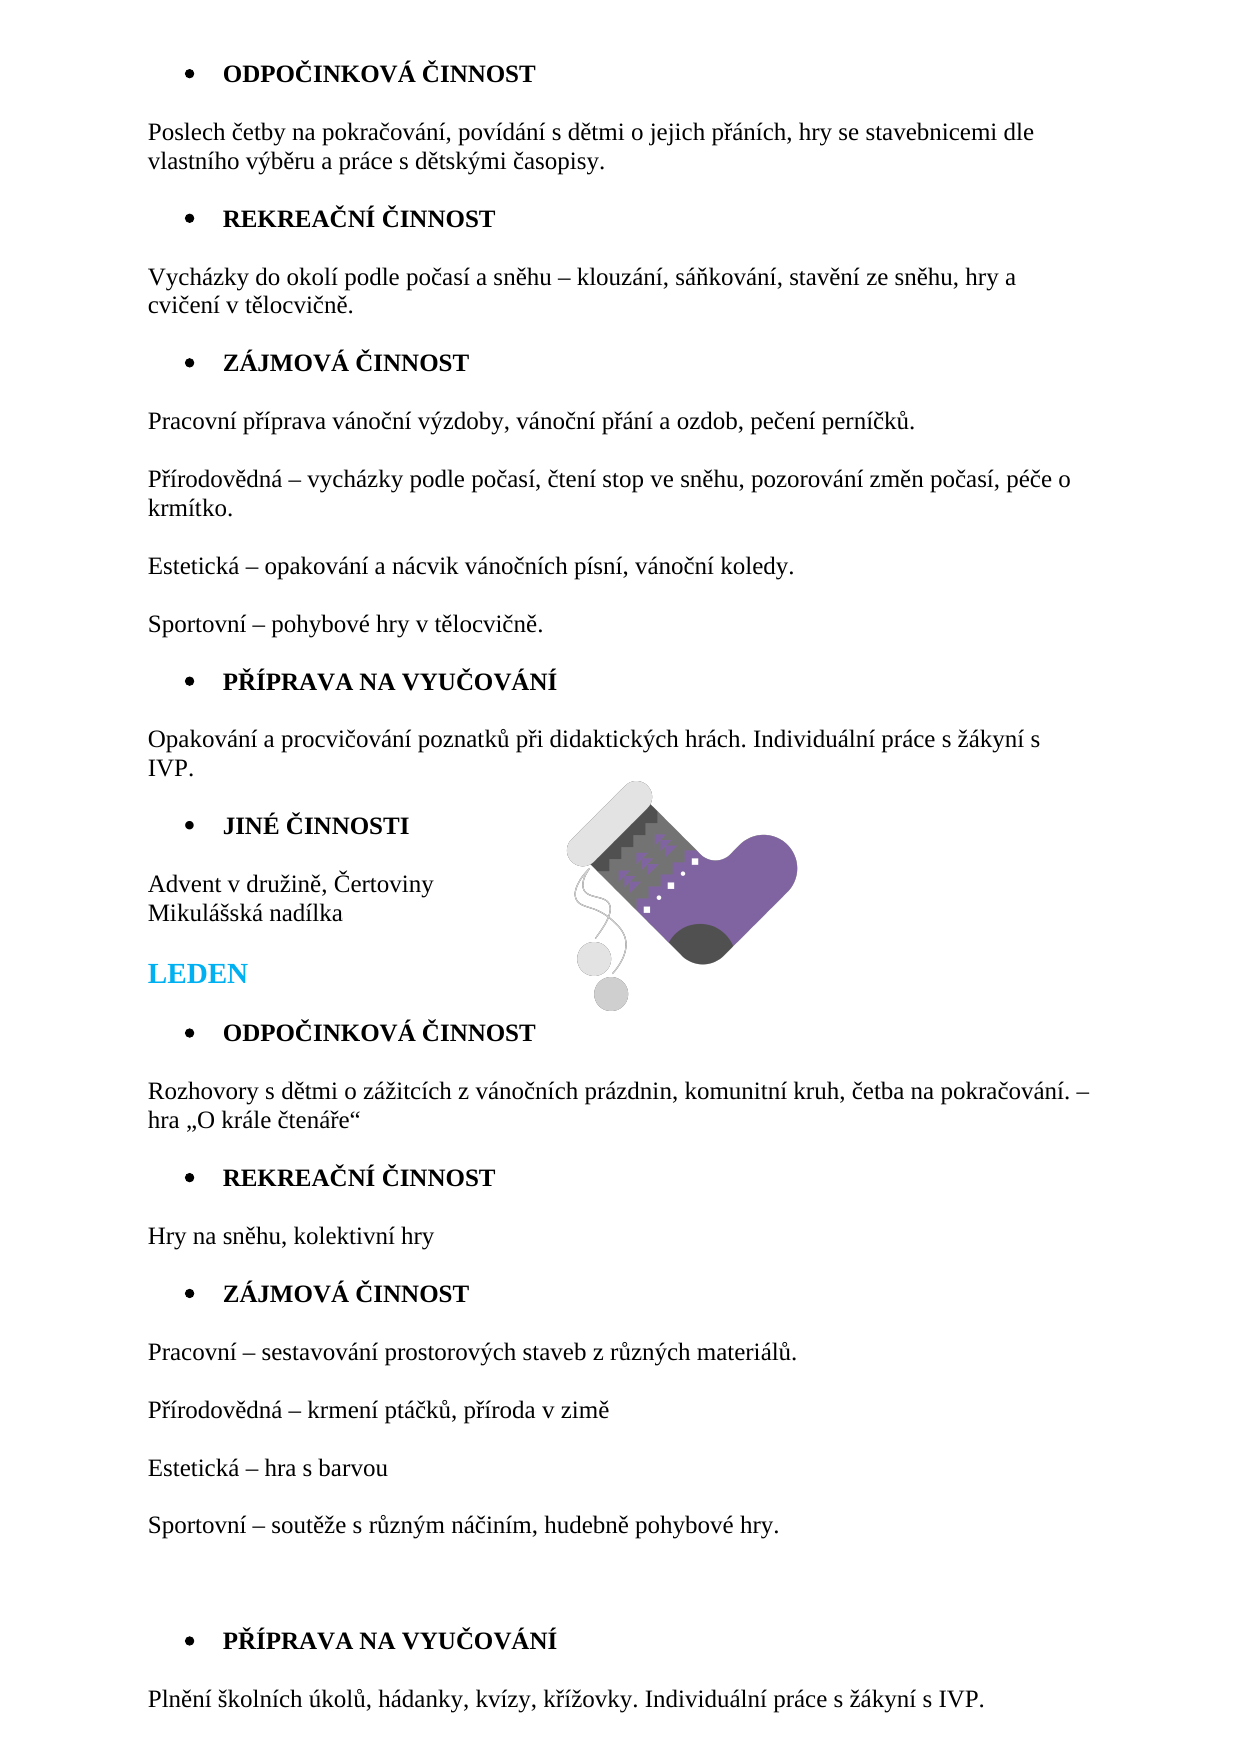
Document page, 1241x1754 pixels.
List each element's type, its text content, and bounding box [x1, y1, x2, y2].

text Přírodovědná – krmení ptáčků, příroda v zimě [148, 1395, 1093, 1423]
text Sportovní – soutěže s různým náčiním, hudebně pohybové hry. [148, 1511, 1093, 1539]
text Pracovní příprava vánoční výzdoby, vánoční přání a ozdob, pečení perníčků. [148, 406, 1093, 435]
text Rozhovory s dětmi o zážitcích z vánočních prázdnin, komunitní kruh, četba na pokračování. – hra „O krále čtenáře“ [148, 1076, 1093, 1134]
list ODPOČINKOVÁ ČINNOST [185, 1018, 1093, 1047]
picture [546, 989, 818, 1018]
text Vycházky do okolí podle počasí a sněhu – klouzání, sáňkování, stavění ze sněhu, hry a cvičení v tělocvičně. [148, 262, 1093, 319]
text Plnění školních úkolů, hádanky, kvízy, křížovky. Individuální práce s žákyní s IVP. [148, 1684, 1093, 1713]
text Poslech četby na pokračování, povídání s dětmi o jejich přáních, hry se stavebnicemi dle vlastního výběru a práce s dětskými časopisy. [148, 117, 1093, 174]
text LEDEN [148, 956, 1093, 989]
text Estetická – opakování a nácvik vánočních písní, vánoční koledy. [148, 551, 1093, 579]
text Estetická – hra s barvou [148, 1453, 1093, 1481]
list PŘÍPRAVA NA VYUČOVÁNÍ [185, 1626, 1093, 1655]
text Sportovní – pohybové hry v tělocvičně. [148, 609, 1093, 637]
text Mikulášská nadílka [148, 898, 1093, 927]
text Přírodovědná – vycházky podle počasí, čtení stop ve sněhu, pozorování změn počasí, péče o krmítko. [148, 464, 1093, 522]
text Opakování a procvičování poznatků při didaktických hrách. Individuální práce s žákyní s IVP. [148, 724, 1093, 782]
text Pracovní – sestavování prostorových staveb z různých materiálů. [148, 1337, 1093, 1366]
list REKREAČNÍ ČINNOST [185, 204, 1093, 232]
list PŘÍPRAVA NA VYUČOVÁNÍ [185, 667, 1093, 695]
list ZÁJMOVÁ ČINNOST [185, 1279, 1093, 1308]
list JINÉ ČINNOSTI [185, 811, 1093, 840]
text Advent v družině, Čertoviny [148, 869, 1093, 898]
list ODPOČINKOVÁ ČINNOST [185, 59, 1093, 88]
picture [546, 782, 818, 811]
list ZÁJMOVÁ ČINNOST [185, 348, 1093, 377]
text Hry na sněhu, kolektivní hry [148, 1221, 1093, 1250]
list REKREAČNÍ ČINNOST [185, 1163, 1093, 1192]
picture [546, 927, 818, 956]
picture [546, 840, 818, 869]
